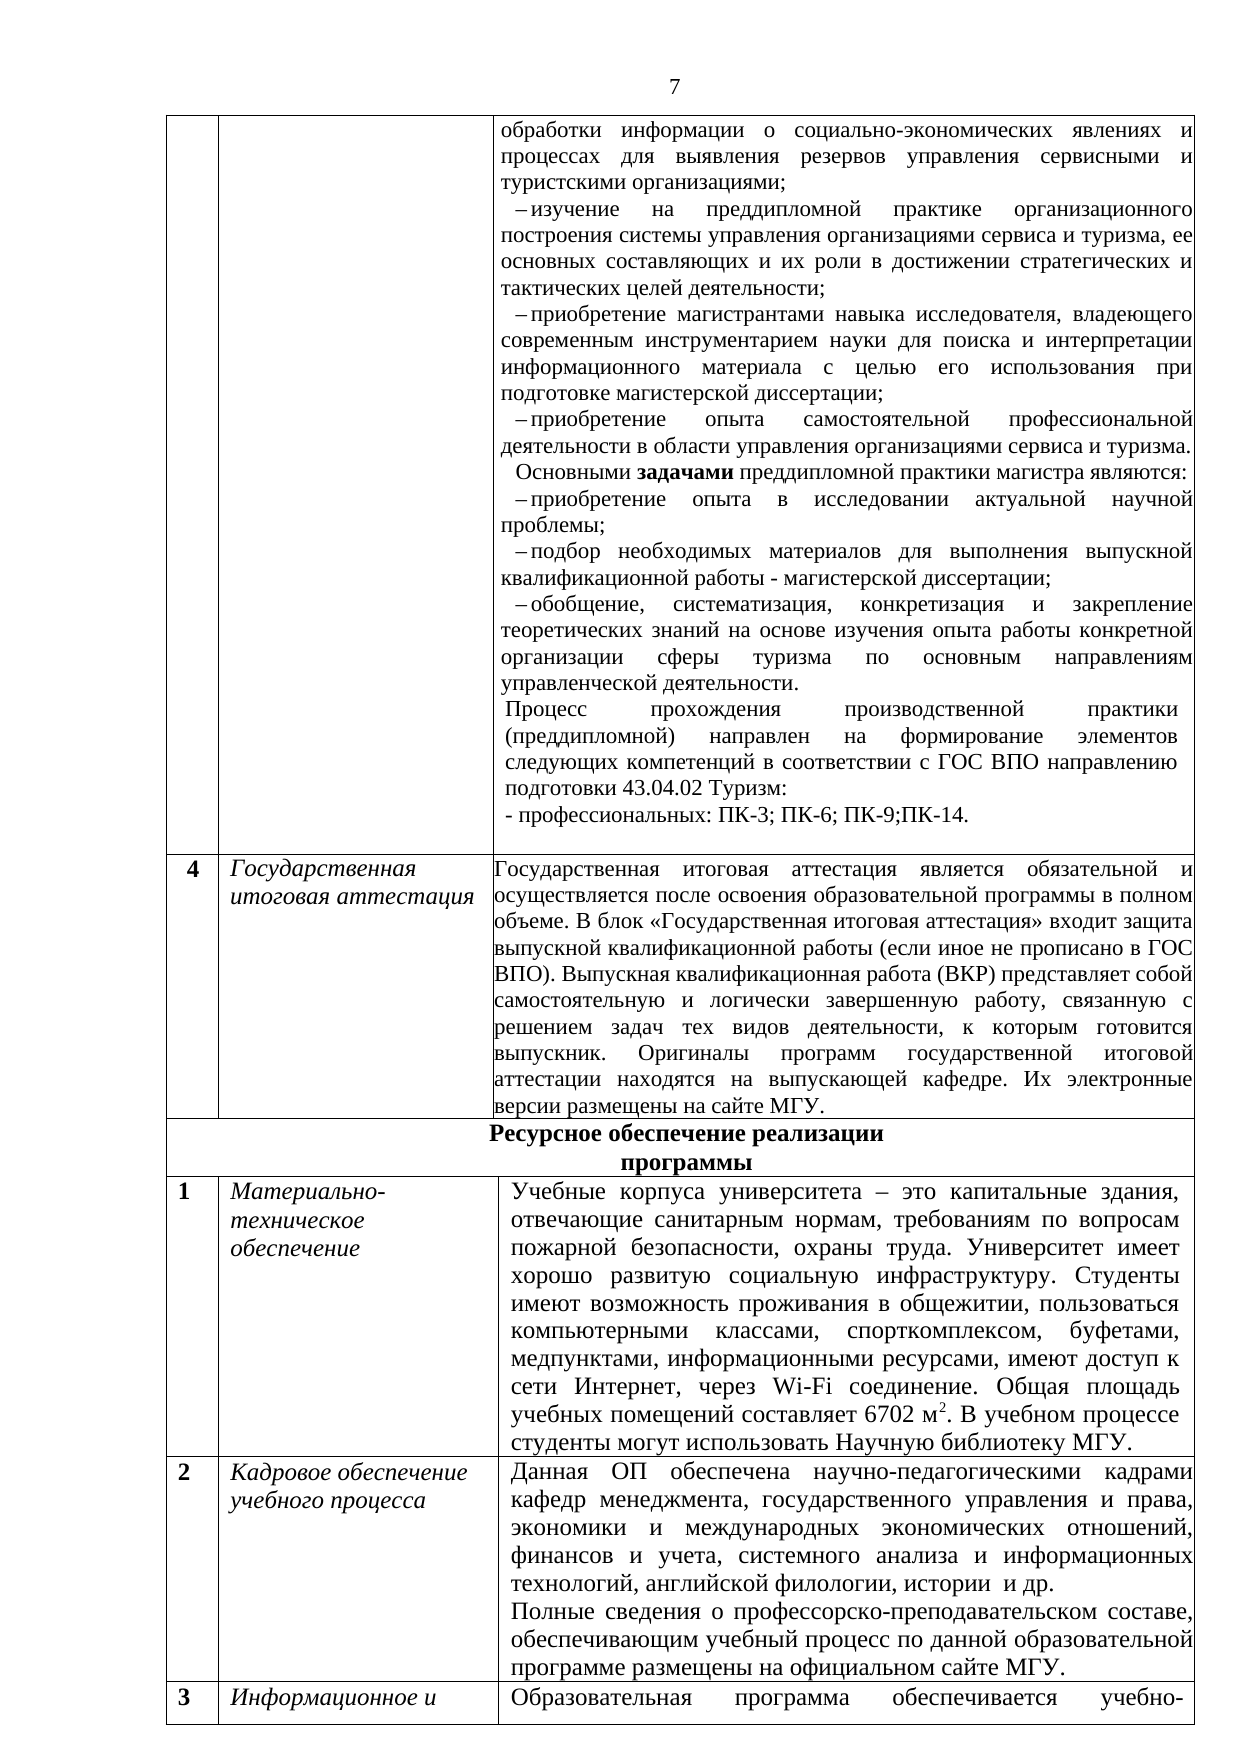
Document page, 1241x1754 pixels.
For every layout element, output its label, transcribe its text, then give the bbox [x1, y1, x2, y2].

table_cell 4 [167, 855, 218, 1118]
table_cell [219, 1682, 498, 1724]
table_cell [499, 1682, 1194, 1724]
table_cell Ресурсное обеспечение реализации программы [167, 1119, 1194, 1176]
table_cell 2 [167, 1457, 218, 1681]
table_cell Материально-техническое обеспечение [219, 1177, 498, 1456]
table_cell 1 [167, 1177, 218, 1456]
table_cell 3 [167, 1682, 218, 1724]
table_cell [219, 116, 493, 853]
table_cell 3 [167, 116, 218, 853]
table_cell Данная ОП обеспечена научно-педагогическими кадрами кафедр менеджмента, государственного управления и права, экономики и международных экономических отношений, финансов и учета, системного анализа и информационных технологий, английской филологии, истории и др. Полные сведения о профессорско-преподавательском составе, обеспечивающим учебный процесс по данной образовательной программе размещены на официальном сайте МГУ. [499, 1457, 1194, 1681]
table_cell Государственная итоговая аттестация является обязательной и осуществляется после освоения образовательной программы в полном объеме. В блок «Государственная итоговая аттестация» входит защита выпускной квалификационной работы (если иное не прописано в ГОС ВПО). Выпускная квалификационная работа (ВКР) представляет собой самостоятельную и логически завершенную работу, связанную с решением задач тех видов деятельности, к которым готовится выпускник. Оригиналы программ государственной итоговой аттестации находятся на выпускающей кафедре. Их электронные версии размещены на сайте МГУ. [494, 855, 1194, 1118]
table_cell Кадровое обеспечение учебного процесса [219, 1457, 498, 1681]
table_cell Учебные корпуса университета – это капитальные здания, отвечающие санитарным нормам, требованиям по вопросам пожарной безопасности, охраны труда. Университет имеет хорошо развитую социальную инфраструктуру. Студенты имеют возможность проживания в общежитии, пользоваться компьютерными классами, спорткомплексом, буфетами, медпунктами, информационными ресурсами, имеют доступ к сети Интернет, через Wi-Fi соединение. Общая площадь учебных помещений составляет 6702 м2. В учебном процессе студенты могут использовать Научную библиотеку МГУ. [499, 1177, 1194, 1456]
table_cell Государственная итоговая аттестация [219, 855, 493, 1118]
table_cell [494, 116, 1194, 853]
